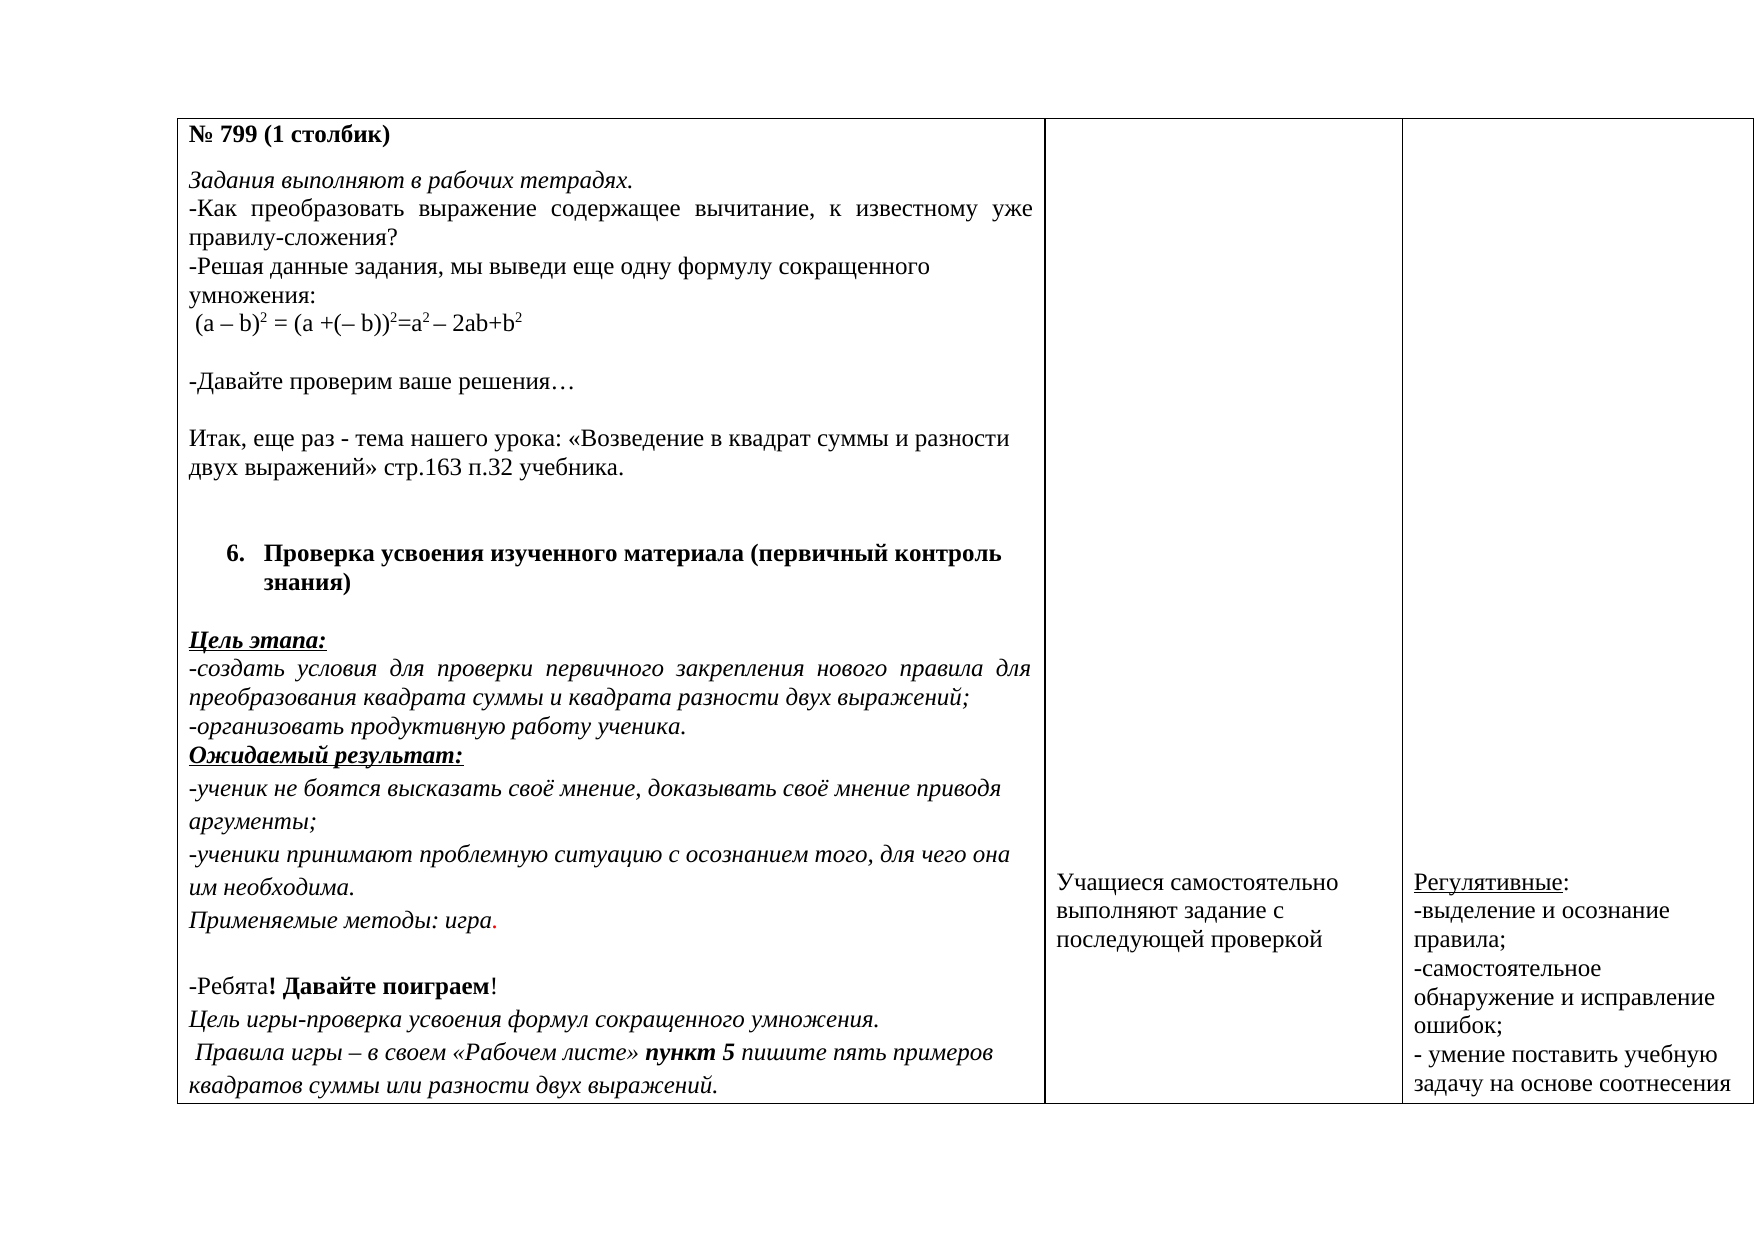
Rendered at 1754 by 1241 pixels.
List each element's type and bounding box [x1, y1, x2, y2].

table_cell [1046, 119, 1402, 1102]
table_cell [1403, 119, 1753, 1102]
table_cell [178, 119, 1044, 1102]
